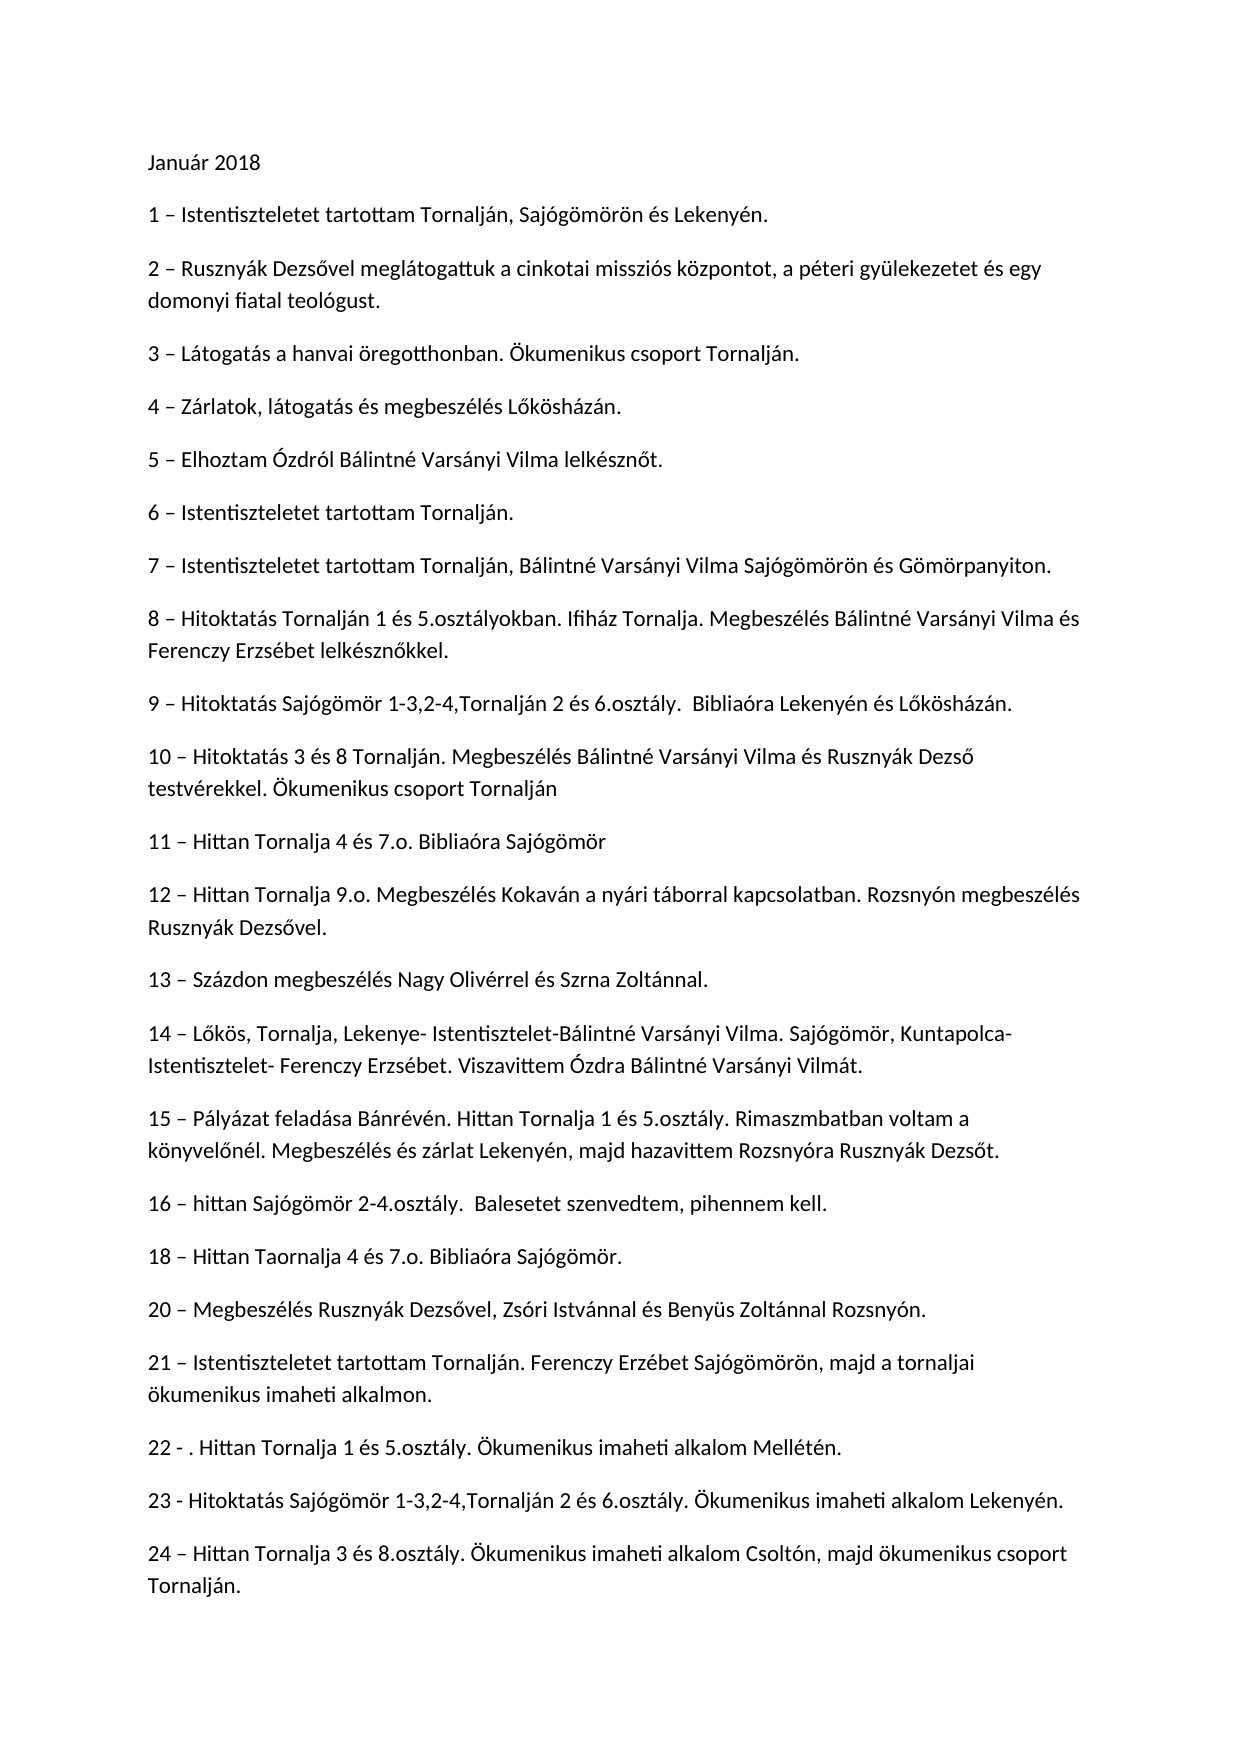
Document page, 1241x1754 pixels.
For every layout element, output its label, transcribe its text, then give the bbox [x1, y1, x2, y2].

text Január 2018 [148, 148, 1093, 176]
text 3 – Látogatás a hanvai öregotthonban. Ökumenikus csoport Tornalján. [148, 339, 1093, 367]
text 2 – Rusznyák Dezsővel meglátogattuk a cinkotai missziós központot, a péteri gyülekezetet és egy domonyi fiatal teológust. [148, 254, 1093, 314]
text 24 – Hittan Tornalja 3 és 8.osztály. Ökumenikus imaheti alkalom Csoltón, majd ökumenikus csoport Tornalján. [148, 1539, 1093, 1599]
text 10 – Hitoktatás 3 és 8 Tornalján. Megbeszélés Bálintné Varsányi Vilma és Rusznyák Dezső testvérekkel. Ökumenikus csoport Tornalján [148, 742, 1093, 802]
text 16 – hittan Sajógömör 2-4.osztály. Balesetet szenvedtem, pihennem kell. [148, 1189, 1093, 1217]
text 13 – Százdon megbeszélés Nagy Olivérrel és Szrna Zoltánnal. [148, 966, 1093, 994]
text 9 – Hitoktatás Sajógömör 1-3,2-4,Tornalján 2 és 6.osztály. Bibliaóra Lekenyén és Lőkösházán. [148, 689, 1093, 717]
text 21 – Istentiszteletet tartottam Tornalján. Ferenczy Erzébet Sajógömörön, majd a tornaljai ökumenikus imaheti alkalmon. [148, 1348, 1093, 1408]
text 1 – Istentiszteletet tartottam Tornalján, Sajógömörön és Lekenyén. [148, 201, 1093, 229]
text 23 - Hitoktatás Sajógömör 1-3,2-4,Tornalján 2 és 6.osztály. Ökumenikus imaheti alkalom Lekenyén. [148, 1486, 1093, 1514]
text 15 – Pályázat feladása Bánrévén. Hittan Tornalja 1 és 5.osztály. Rimaszmbatban voltam a könyvelőnél. Megbeszélés és zárlat Lekenyén, majd hazavittem Rozsnyóra Rusznyák Dezsőt. [148, 1104, 1093, 1164]
text 4 – Zárlatok, látogatás és megbeszélés Lőkösházán. [148, 392, 1093, 420]
text 11 – Hittan Tornalja 4 és 7.o. Bibliaóra Sajógömör [148, 827, 1093, 855]
text 12 – Hittan Tornalja 9.o. Megbeszélés Kokaván a nyári táborral kapcsolatban. Rozsnyón megbeszélés Rusznyák Dezsővel. [148, 880, 1093, 941]
text 7 – Istentiszteletet tartottam Tornalján, Bálintné Varsányi Vilma Sajógömörön és Gömörpanyiton. [148, 551, 1093, 579]
text 22 - . Hittan Tornalja 1 és 5.osztály. Ökumenikus imaheti alkalom Mellétén. [148, 1433, 1093, 1461]
text 20 – Megbeszélés Rusznyák Dezsővel, Zsóri Istvánnal és Benyüs Zoltánnal Rozsnyón. [148, 1295, 1093, 1323]
text 6 – Istentiszteletet tartottam Tornalján. [148, 498, 1093, 526]
text 5 – Elhoztam Ózdról Bálintné Varsányi Vilma lelkésznőt. [148, 445, 1093, 473]
text 8 – Hitoktatás Tornalján 1 és 5.osztályokban. Ifiház Tornalja. Megbeszélés Bálintné Varsányi Vilma és Ferenczy Erzsébet lelkésznőkkel. [148, 604, 1093, 664]
text 18 – Hittan Taornalja 4 és 7.o. Bibliaóra Sajógömör. [148, 1242, 1093, 1270]
text 14 – Lőkös, Tornalja, Lekenye- Istentisztelet-Bálintné Varsányi Vilma. Sajógömör, Kuntapolca-Istentisztelet- Ferenczy Erzsébet. Viszavittem Ózdra Bálintné Varsányi Vilmát. [148, 1019, 1093, 1079]
